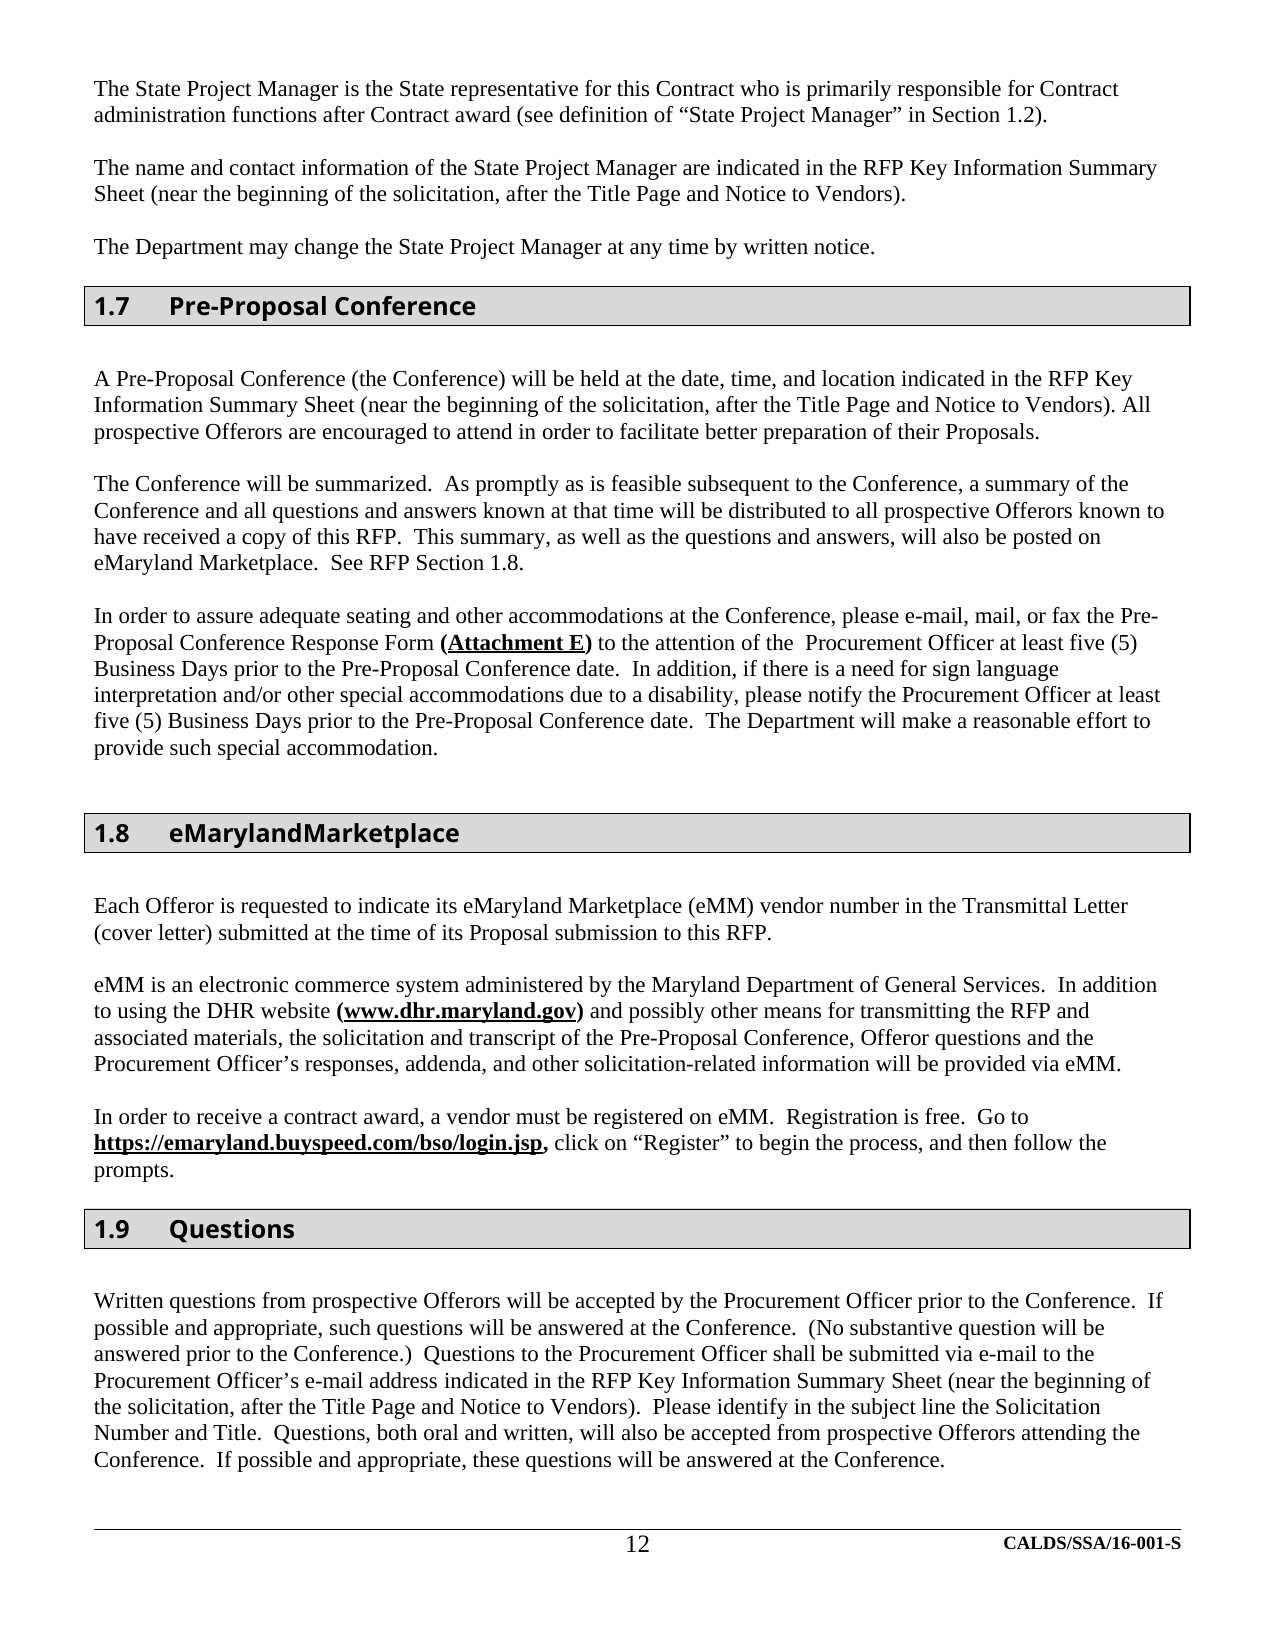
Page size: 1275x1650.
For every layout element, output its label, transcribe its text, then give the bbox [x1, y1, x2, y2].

text The State Project Manager is the State representative for this Contract who is primarily responsible for Contract administration functions after Contract award (see definition of “State Project Manager” in Section 1.2). [94, 75, 1181, 128]
text The Conference will be summarized. As promptly as is feasible subsequent to the Conference, a summary of the Conference and all questions and answers known at that time will be distributed to all prospective Offerors known to have received a copy of this RFP. This summary, as well as the questions and answers, will also be posted on eMaryland Marketplace. See RFP Section 1.8. [94, 470, 1181, 576]
subtitle 1.8 eMarylandMarketplace [85, 814, 1189, 852]
subtitle 1.7 Pre-Proposal Conference [85, 287, 1189, 325]
text Written questions from prospective Offerors will be accepted by the Procurement Officer prior to the Conference. If possible and appropriate, such questions will be answered at the Conference. (No substantive question will be answered prior to the Conference.) Questions to the Procurement Officer shall be submitted via e-mail to the Procurement Officer’s e-mail address indicated in the RFP Key Information Summary Sheet (near the beginning of the solicitation, after the Title Page and Notice to Vendors). Please identify in the subject line the Solicitation Number and Title. Questions, both oral and written, will also be accepted from prospective Offerors attending the Conference. If possible and appropriate, these questions will be answered at the Conference. [94, 1288, 1181, 1472]
text A Pre-Proposal Conference (the Conference) will be held at the date, time, and location indicated in the RFP Key Information Summary Sheet (near the beginning of the solicitation, after the Title Page and Notice to Vendors). All prospective Offerors are encouraged to attend in order to facilitate better preparation of their Proposals. [94, 365, 1181, 444]
text In order to receive a contract award, a vendor must be registered on eMM. Registration is free. Go to https://emaryland.buyspeed.com/bso/login.jsp, click on “Register” to begin the process, and then follow the prompts. [94, 1103, 1181, 1182]
text Each Offeror is requested to indicate its eMaryland Marketplace (eMM) vendor number in the Transmittal Letter (cover letter) submitted at the time of its Proposal submission to this RFP. [94, 892, 1181, 945]
text eMM is an electronic commerce system administered by the Maryland Department of General Services. In addition to using the DHR website (www.dhr.maryland.gov) and possibly other means for transmitting the RFP and associated materials, the solicitation and transcript of the Pre-Proposal Conference, Offeror questions and the Procurement Officer’s responses, addenda, and other solicitation-related information will be provided via eMM. [94, 971, 1181, 1077]
text The name and contact information of the State Project Manager are indicated in the RFP Key Information Summary Sheet (near the beginning of the solicitation, after the Title Page and Notice to Vendors). [94, 154, 1181, 207]
text In order to assure adequate seating and other accommodations at the Conference, please e-mail, mail, or fax the Pre-Proposal Conference Response Form (Attachment E) to the attention of the Procurement Officer at least five (5) Business Days prior to the Pre-Proposal Conference date. In addition, if there is a need for sign language interpretation and/or other special accommodations due to a disability, please notify the Procurement Officer at least five (5) Business Days prior to the Pre-Proposal Conference date. The Department will make a reasonable effort to provide such special accommodation. [94, 602, 1181, 760]
subtitle 1.9 Questions [85, 1210, 1189, 1248]
text The Department may change the State Project Manager at any time by written notice. [94, 233, 1181, 259]
